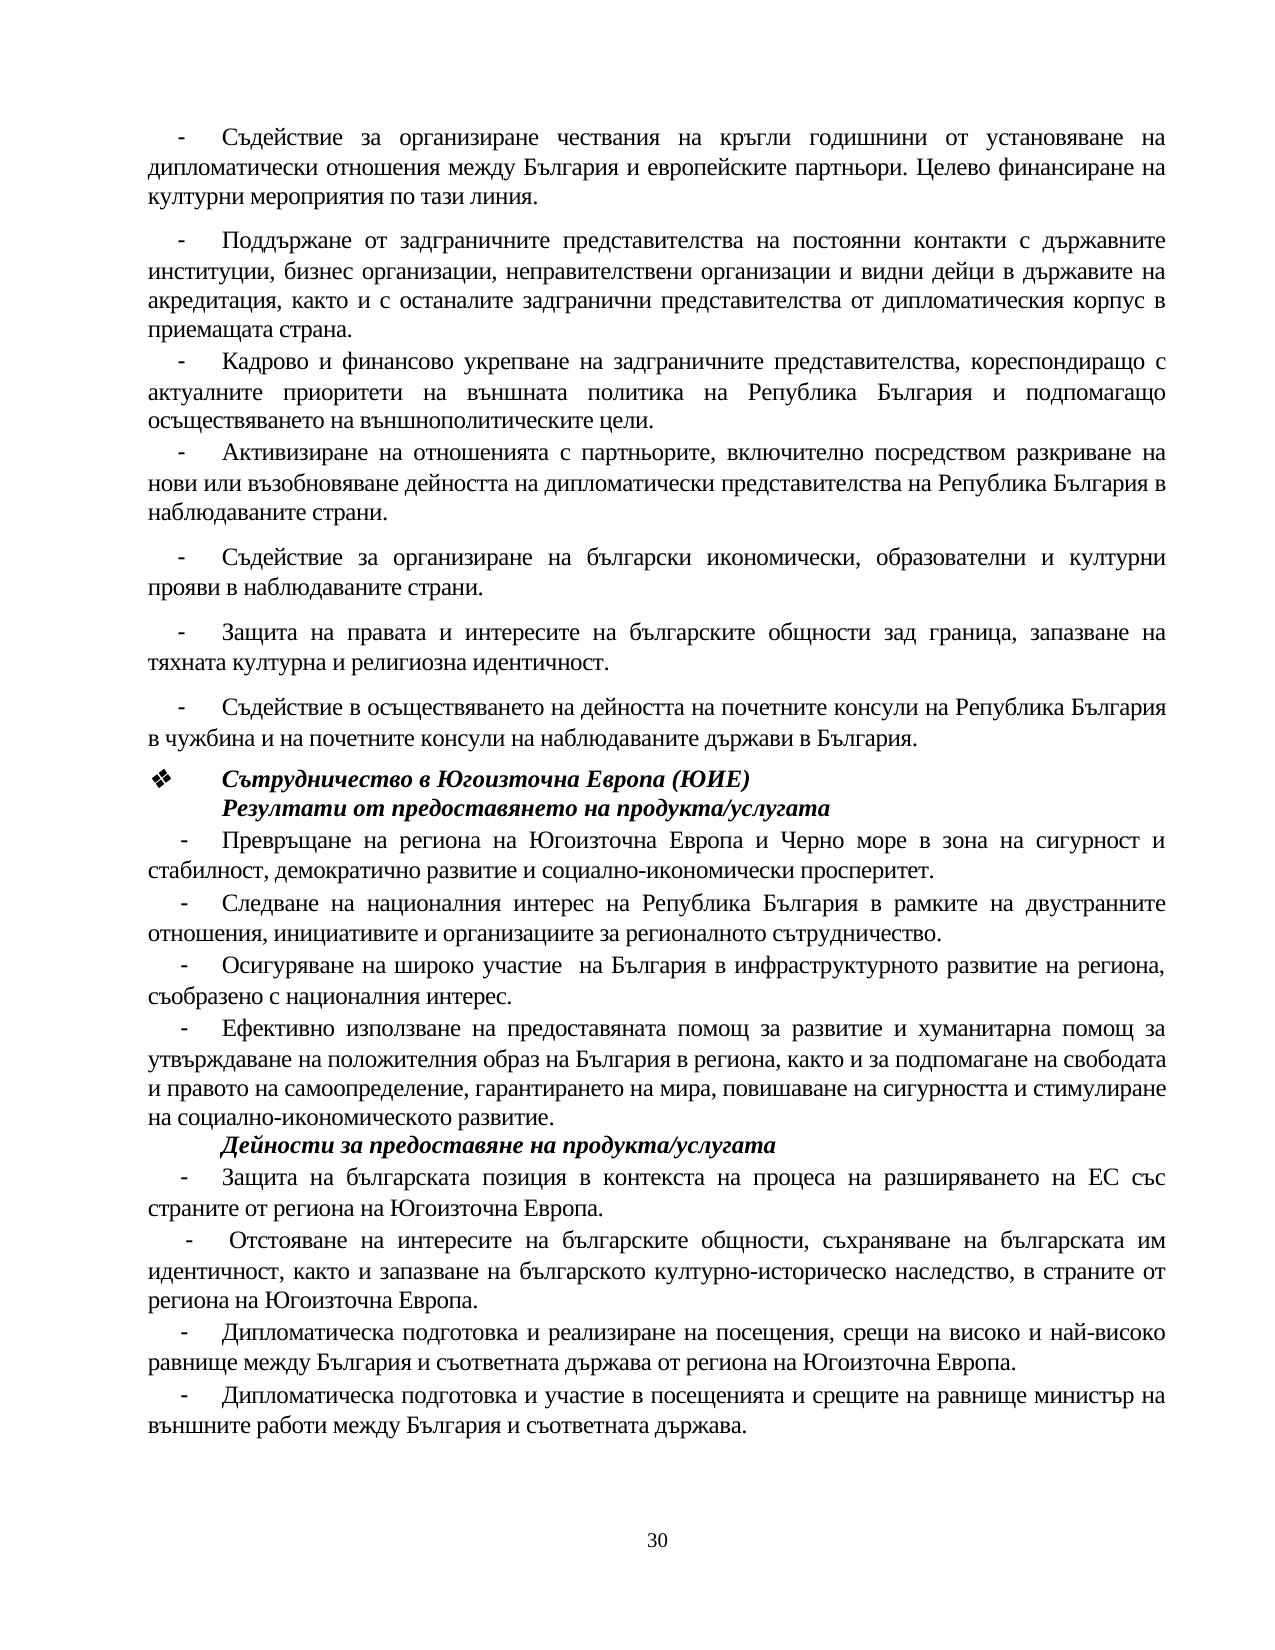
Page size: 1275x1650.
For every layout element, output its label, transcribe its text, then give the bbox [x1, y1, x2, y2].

list Превръщане на региона на Югоизточна Европа и Черно море в зона на сигурност и стабилност, демократично развитие и социално-икономически просперитет. [148, 822, 1167, 884]
list Следване на националния интерес на Република България в рамките на двустранните отношения, инициативите и организациите за регионалното сътрудничество. [148, 884, 1167, 947]
list Активизиране на отношенията с партньорите, включително посредством разкриване на нови или възобновяване дейността на дипломатически представителства на Република България в наблюдаваните страни. [148, 434, 1167, 526]
list Дипломатическа подготовка и участие в посещенията и срещите на равнище министър на външните работи между България и съответната държава. [148, 1376, 1167, 1439]
list Защита на правата и интересите на българските общности зад граница, запазване на тяхната културна и религиозна идентичност. [148, 613, 1167, 676]
list Поддържане от задграничните представителства на постоянни контакти с държавните институции, бизнес организации, неправителствени организации и видни дейци в държавите на акредитация, както и с останалите задгранични представителства от дипломатическия корпус в приемащата страна. [148, 222, 1167, 342]
list Дипломатическа подготовка и реализиране на посещения, срещи на високо и най-високо равнище между България и съответната държава от региона на Югоизточна Европа. [148, 1313, 1167, 1376]
list Сътрудничество в Югоизточна Европа (ЮИЕ) [148, 764, 1167, 793]
list Защита на българската позиция в контекста на процеса на разширяването на ЕС със страните от региона на Югоизточна Европа. [148, 1159, 1167, 1222]
list Съдействие за организиране чествания на кръгли годишнини от установяване на дипломатически отношения между България и европейските партньори. Целево финансиране на културни мероприятия по тази линия. [148, 118, 1167, 210]
list Осигуряване на широко участие на България в инфраструктурното развитие на региона, съобразено с националния интерес. [148, 947, 1167, 1010]
list Ефективно използване на предоставяната помощ за развитие и хуманитарна помощ за утвърждаване на положителния образ на България в региона, както и за подпомагане на свободата и правото на самоопределение, гарантирането на мира, повишаване на сигурността и стимулиране на социално-икономическото развитие. [148, 1010, 1167, 1130]
text Резултати от предоставянето на продукта/услугата [148, 793, 1167, 822]
list Съдействие в осъществяването на дейността на почетните консули на Република България в чужбина и на почетните консули на наблюдаваните държави в България. [148, 689, 1167, 752]
list Кадрово и финансово укрепване на задграничните представителства, кореспондиращо с актуалните приоритети на външната политика на Република България и подпомагащо осъществяването на външнополитическите цели. [148, 342, 1167, 434]
text Дейности за предоставяне на продукта/услугата [148, 1130, 1167, 1159]
list Отстояване на интересите на българските общности, съхраняване на българската им идентичност, както и запазване на българското културно-историческо наследство, в страните от региона на Югоизточна Европа. [148, 1222, 1167, 1313]
list Съдействие за организиране на български икономически, образователни и културни прояви в наблюдаваните страни. [148, 538, 1167, 601]
